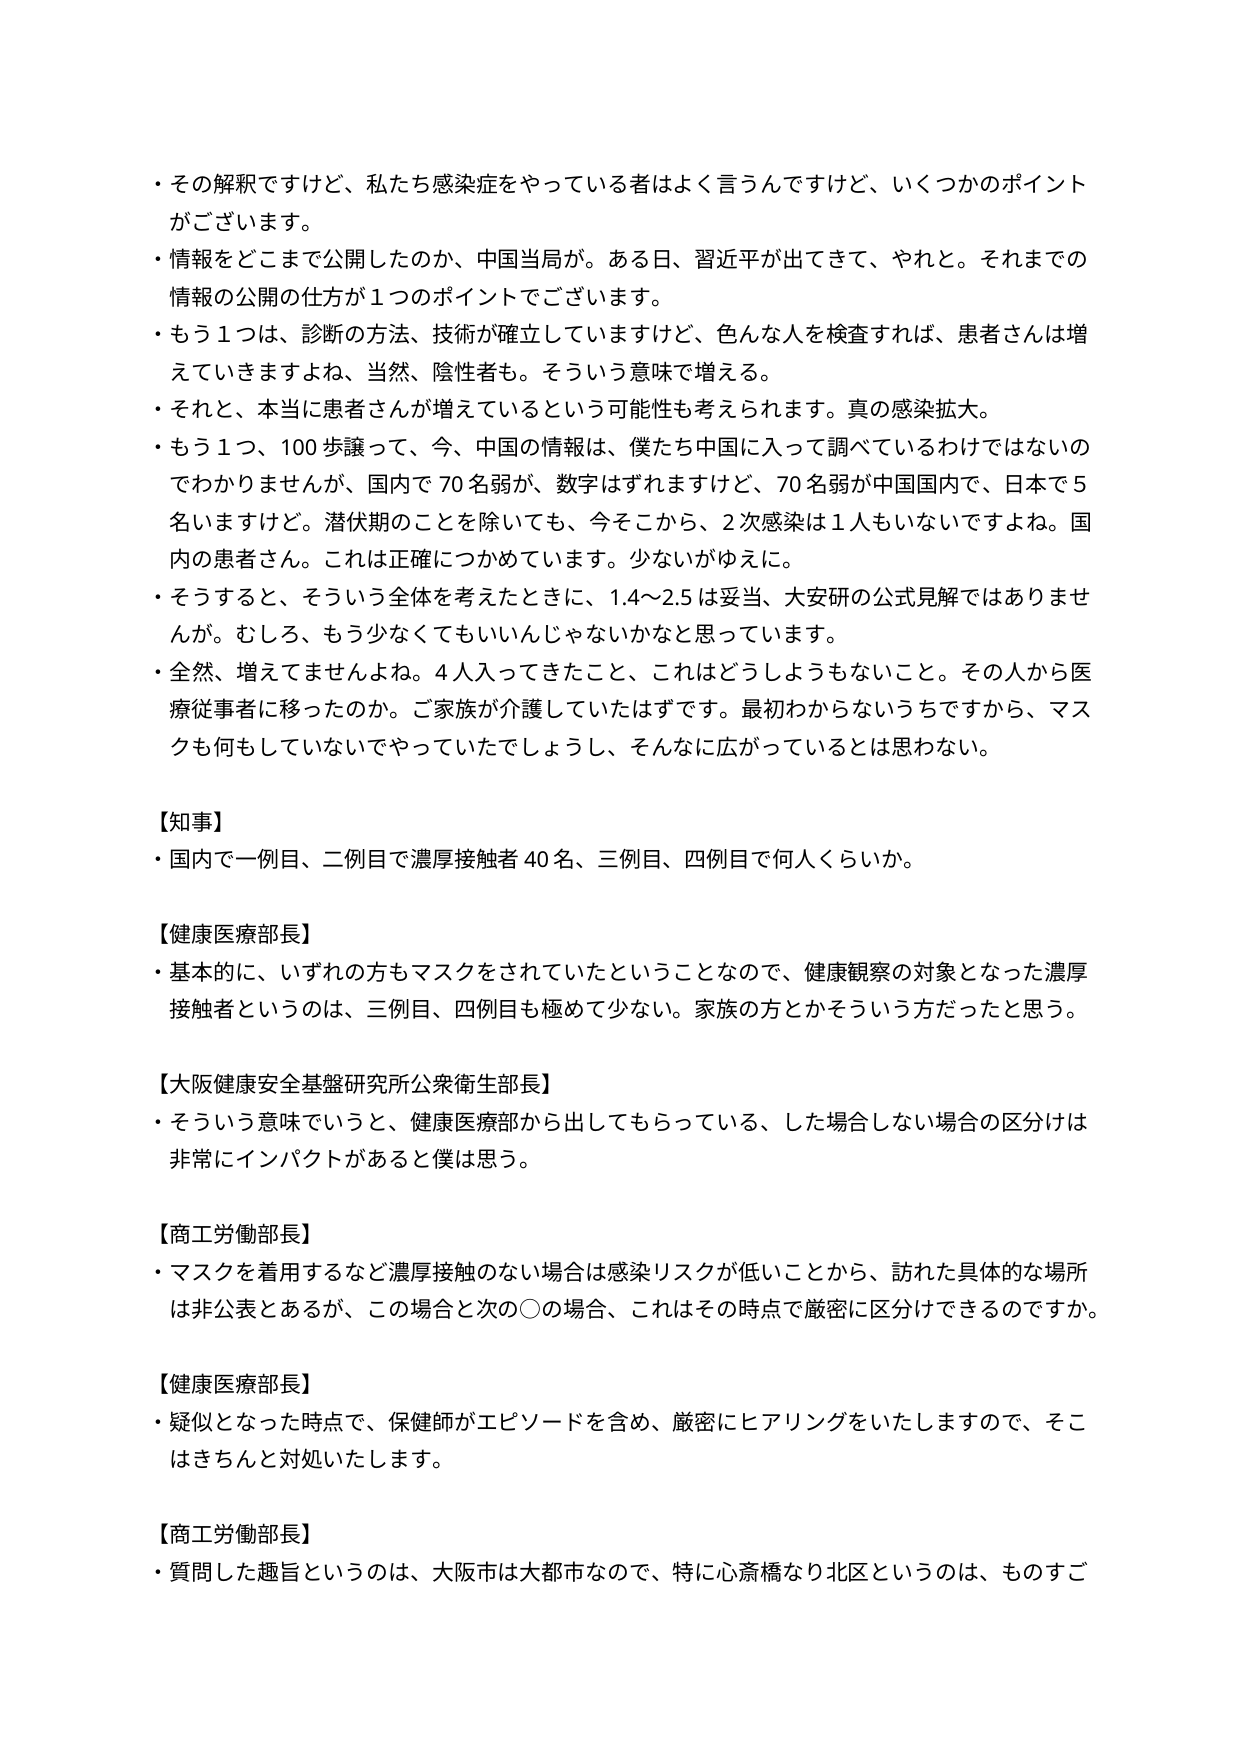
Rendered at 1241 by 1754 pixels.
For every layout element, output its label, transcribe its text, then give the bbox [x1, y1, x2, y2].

text ・その解釈ですけど、私たち感染症をやっている者はよく言うんですけど、いくつかのポイントがございます。 [148, 164, 1092, 239]
text ・そういう意味でいうと、健康医療部から出してもらっている、した場合しない場合の区分けは非常にインパクトがあると僕は思う。 [148, 1102, 1092, 1177]
text ・もう１つは、診断の方法、技術が確立していますけど、色んな人を検査すれば、患者さんは増えていきますよね、当然、陰性者も。そういう意味で増える。 [148, 314, 1092, 389]
text ・全然、増えてませんよね。4人入ってきたこと、これはどうしようもないこと。その人から医療従事者に移ったのか。ご家族が介護していたはずです。最初わからないうちですから、マスクも何もしていないでやっていたでしょうし、そんなに広がっているとは思わない。 [148, 652, 1092, 764]
text ・疑似となった時点で、保健師がエピソードを含め、厳密にヒアリングをいたしますので、そこはきちんと対処いたします。 [148, 1402, 1092, 1477]
text 【健康医療部長】 [148, 914, 1092, 952]
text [148, 1552, 1092, 1589]
text ・基本的に、いずれの方もマスクをされていたということなので、健康観察の対象となった濃厚接触者というのは、三例目、四例目も極めて少ない。家族の方とかそういう方だったと思う。 [148, 952, 1092, 1027]
text ・そうすると、そういう全体を考えたときに、1.4～2.5は妥当、大安研の公式見解ではありませんが。むしろ、もう少なくてもいいんじゃないかなと思っています。 [148, 577, 1092, 652]
text 【大阪健康安全基盤研究所公衆衛生部長】 [148, 1064, 1092, 1102]
text 【知事】 [148, 802, 1092, 839]
text ・マスクを着用するなど濃厚接触のない場合は感染リスクが低いことから、訪れた具体的な場所は非公表とあるが、この場合と次の○の場合、これはその時点で厳密に区分けできるのですか。 [148, 1252, 1092, 1327]
text ・国内で一例目、二例目で濃厚接触者40名、三例目、四例目で何人くらいか。 [148, 839, 1092, 877]
text 【商工労働部長】 [148, 1514, 1092, 1552]
text ・情報をどこまで公開したのか、中国当局が。ある日、習近平が出てきて、やれと。それまでの情報の公開の仕方が１つのポイントでございます。 [148, 239, 1092, 314]
text 【商工労働部長】 [148, 1214, 1092, 1252]
text ・もう１つ、100歩譲って、今、中国の情報は、僕たち中国に入って調べているわけではないのでわかりませんが、国内で70名弱が、数字はずれますけど、70名弱が中国国内で、日本で５名いますけど。潜伏期のことを除いても、今そこから、2次感染は１人もいないですよね。国内の患者さん。これは正確につかめています。少ないがゆえに。 [148, 427, 1092, 577]
text 【健康医療部長】 [148, 1364, 1092, 1402]
text ・それと、本当に患者さんが増えているという可能性も考えられます。真の感染拡大。 [148, 389, 1092, 427]
